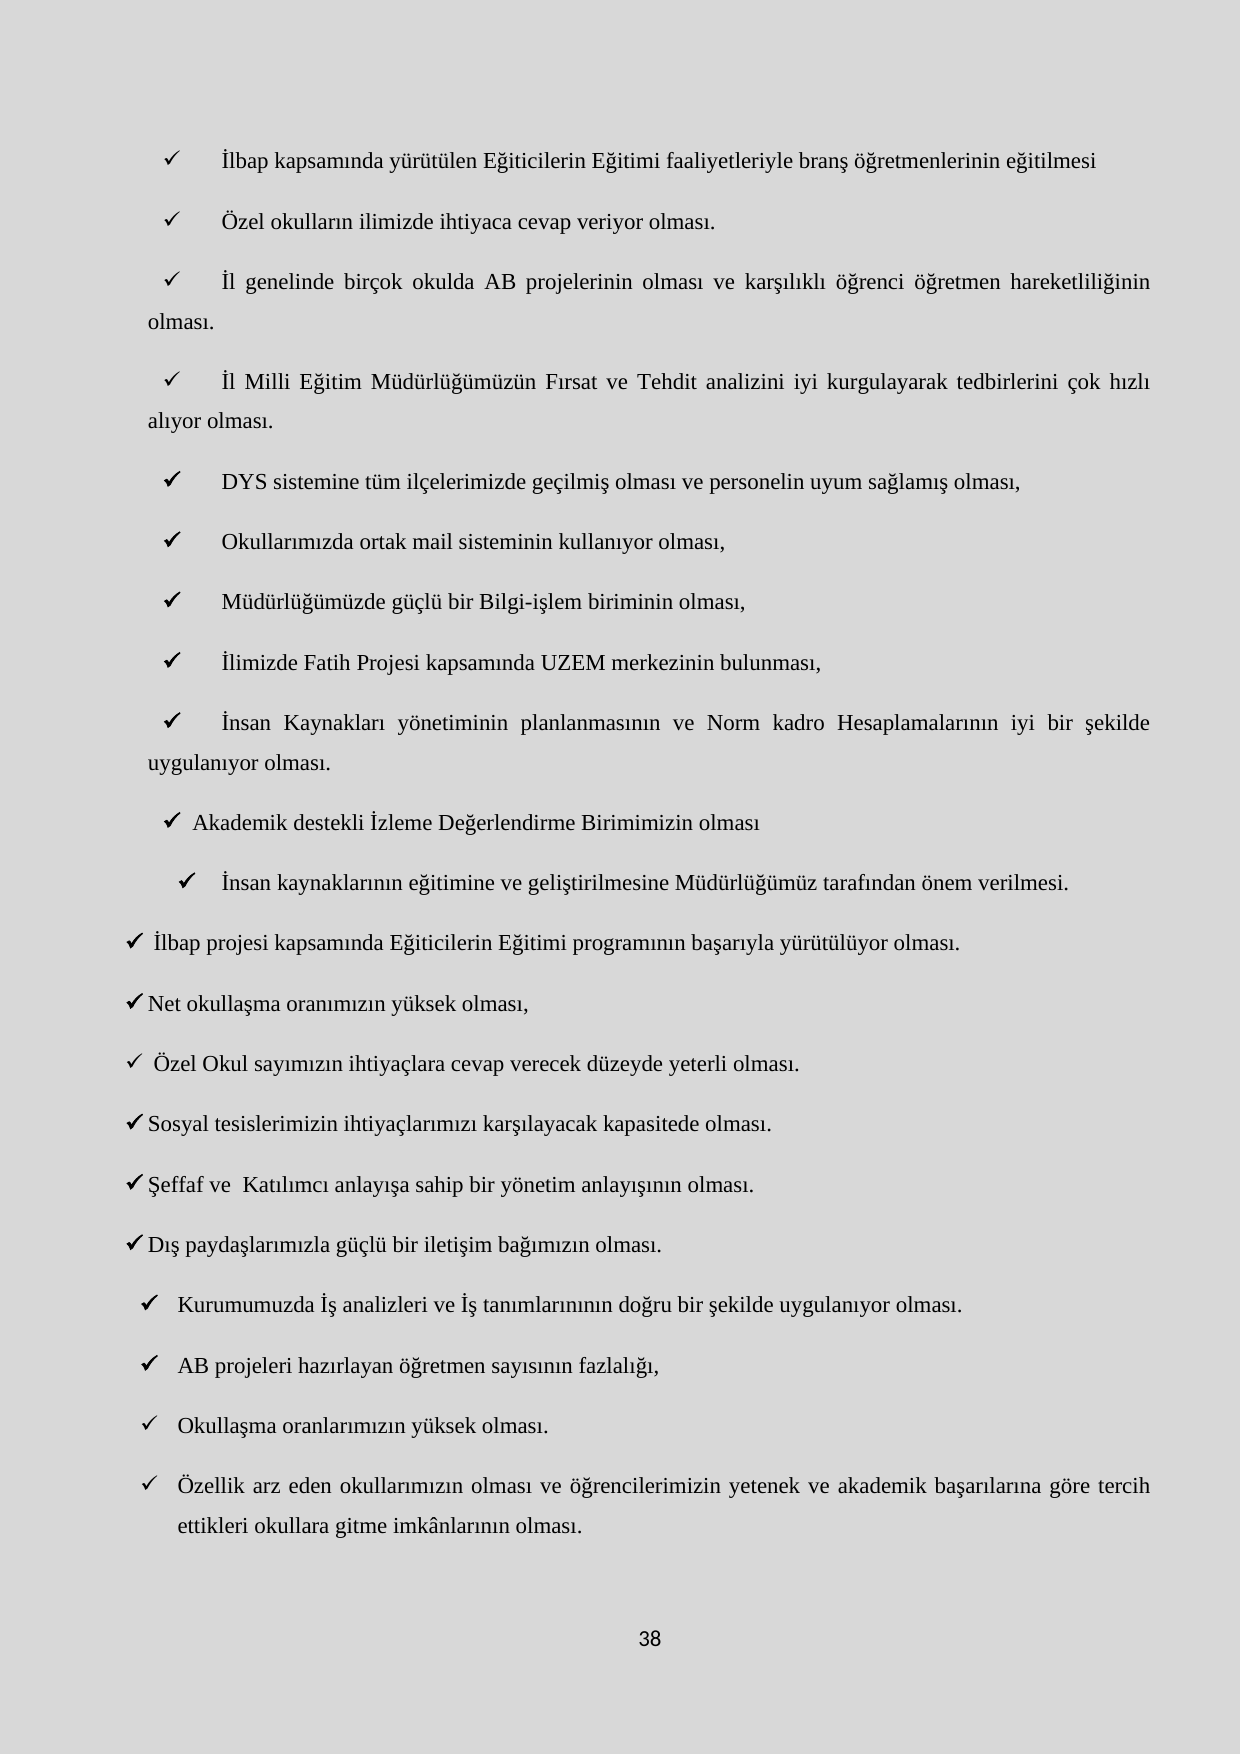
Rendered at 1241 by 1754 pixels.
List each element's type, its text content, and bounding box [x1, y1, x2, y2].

list Özel Okul sayımızın ihtiyaçlara cevap verecek düzeyde yeterli olması. [125, 1050, 1152, 1076]
list İl Milli Eğitim Müdürlüğümüzün Fırsat ve Tehdit analizini iyi kurgulayarak tedbirlerini çok hızlı alıyor olması. [148, 368, 1152, 434]
list AB projeleri hazırlayan öğretmen sayısının fazlalığı, [140, 1352, 1152, 1378]
list Şeffaf ve Katılımcı anlayışa sahip bir yönetim anlayışının olması. [125, 1171, 1152, 1197]
list Müdürlüğümüzde güçlü bir Bilgi-işlem biriminin olması, [148, 588, 1152, 615]
list Kurumumuzda İş analizleri ve İş tanımlarınının doğru bir şekilde uygulanıyor olması. [140, 1291, 1152, 1318]
list İnsan Kaynakları yönetiminin planlanmasının ve Norm kadro Hesaplamalarının iyi bir şekilde uygulanıyor olması. [148, 709, 1152, 775]
list İnsan kaynaklarının eğitimine ve geliştirilmesine Müdürlüğümüz tarafından önem verilmesi. [162, 869, 1152, 896]
list İlimizde Fatih Projesi kapsamında UZEM merkezinin bulunması, [148, 649, 1152, 675]
list Özellik arz eden okullarımızın olması ve öğrencilerimizin yetenek ve akademik başarılarına göre tercih ettikleri okullara gitme imkânlarının olması. [140, 1472, 1152, 1538]
list Okullaşma oranlarımızın yüksek olması. [140, 1412, 1152, 1438]
list DYS sistemine tüm ilçelerimizde geçilmiş olması ve personelin uyum sağlamış olması, [148, 468, 1152, 494]
list Sosyal tesislerimizin ihtiyaçlarımızı karşılayacak kapasitede olması. [125, 1110, 1152, 1137]
list İlbap projesi kapsamında Eğiticilerin Eğitimi programının başarıyla yürütülüyor olması. [125, 929, 1152, 956]
list Dış paydaşlarımızla güçlü bir iletişim bağımızın olması. [125, 1231, 1152, 1257]
list Net okullaşma oranımızın yüksek olması, [125, 990, 1152, 1016]
list Akademik destekli İzleme Değerlendirme Birimimizin olması [148, 809, 1152, 835]
list Özel okulların ilimizde ihtiyaca cevap veriyor olması. [148, 208, 1152, 234]
list İlbap kapsamında yürütülen Eğiticilerin Eğitimi faaliyetleriyle branş öğretmenlerinin eğitilmesi [148, 148, 1152, 174]
list Okullarımızda ortak mail sisteminin kullanıyor olması, [148, 528, 1152, 554]
list İl genelinde birçok okulda AB projelerinin olması ve karşılıklı öğrenci öğretmen hareketliliğinin olması. [148, 268, 1152, 334]
